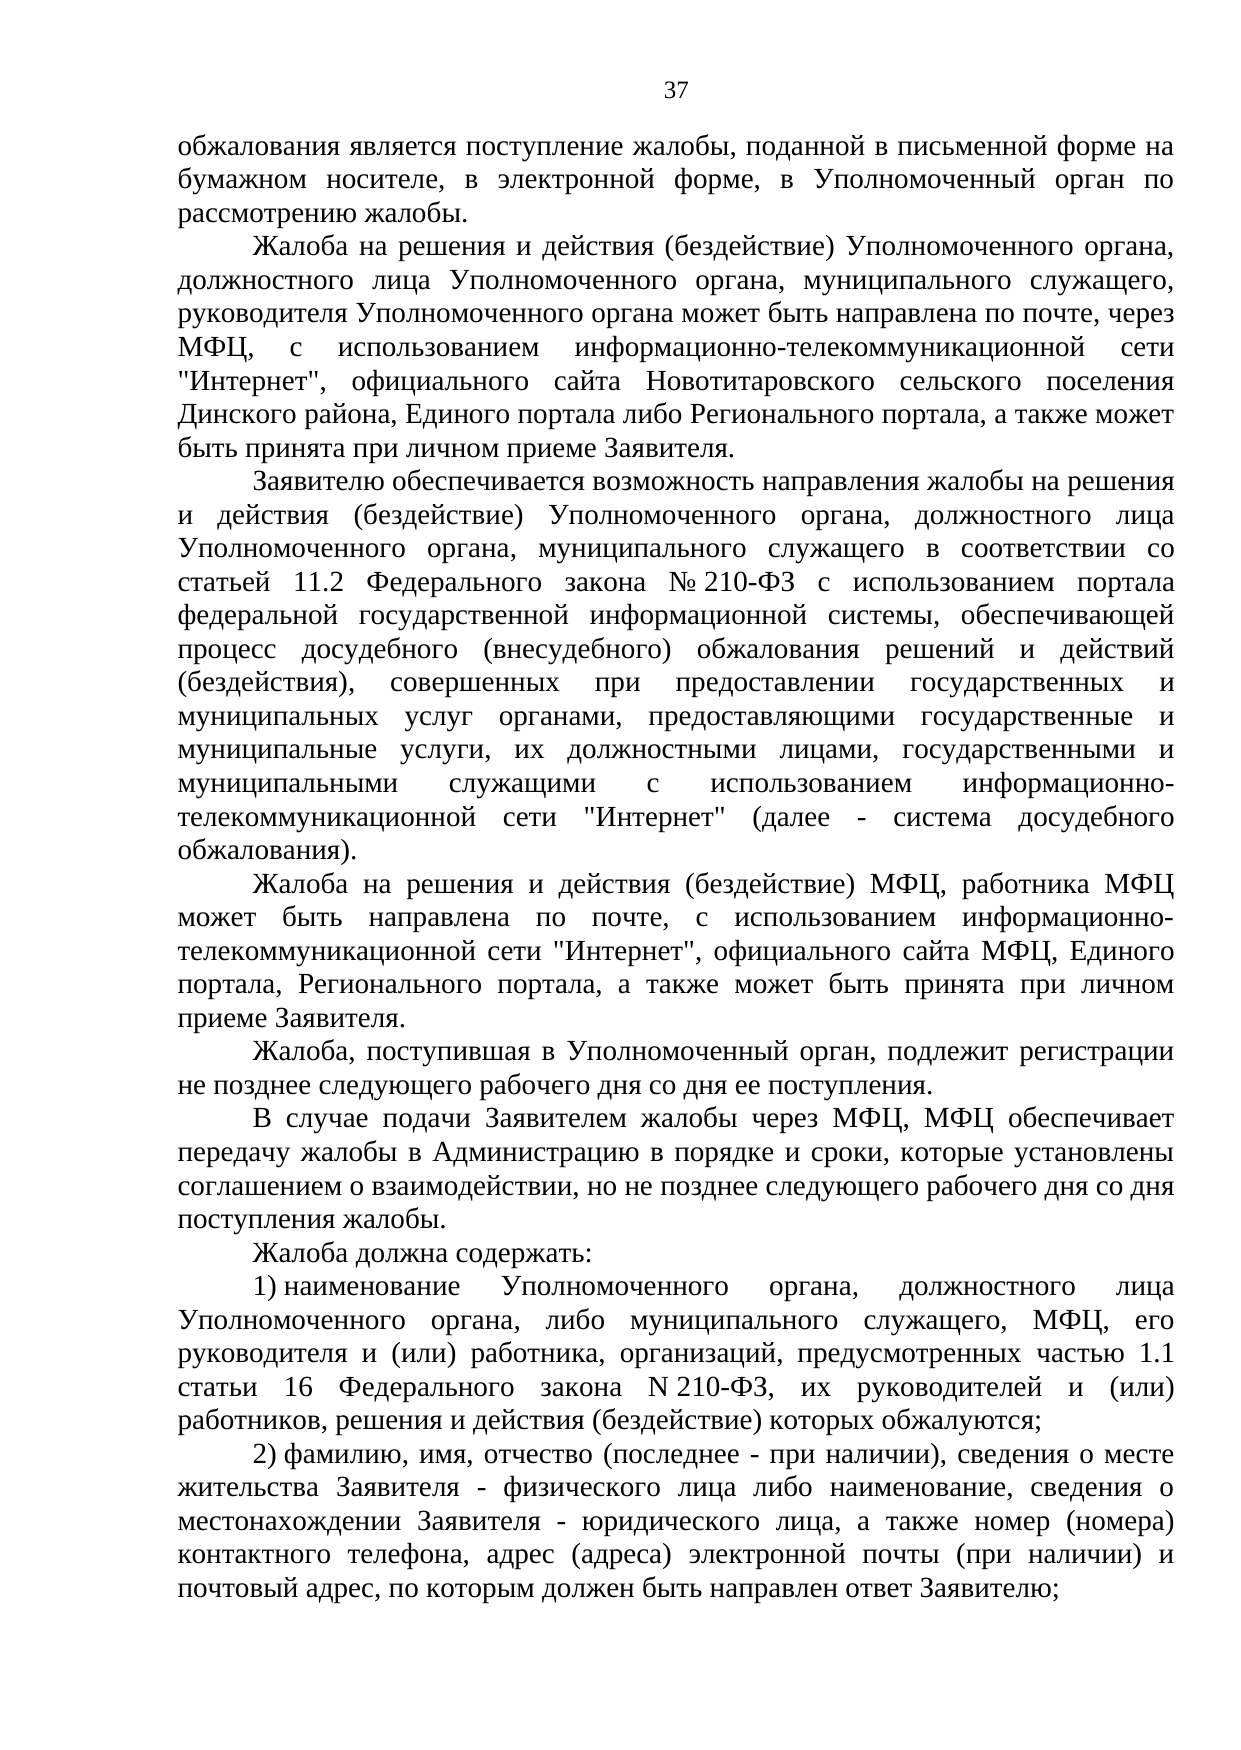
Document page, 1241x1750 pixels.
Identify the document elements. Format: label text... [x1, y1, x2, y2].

text Жалоба на решения и действия (бездействие) Уполномоченного органа, должностного лица Уполномоченного органа, муниципального служащего, руководителя Уполномоченного органа может быть направлена по почте, через МФЦ, с использованием информационно-телекоммуникационной сети "Интернет", официального сайта Новотитаровского сельского поселения Динского района, Единого портала либо Регионального портала, а также может быть принята при личном приеме Заявителя. [177, 228, 1175, 463]
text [177, 128, 1175, 228]
text 2) фамилию, имя, отчество (последнее - при наличии), сведения о месте жительства Заявителя - физического лица либо наименование, сведения о местонахождении Заявителя - юридического лица, а также номер (номера) контактного телефона, адрес (адреса) электронной почты (при наличии) и почтовый адрес, по которым должен быть направлен ответ Заявителю; [177, 1436, 1175, 1604]
text 1) наименование Уполномоченного органа, должностного лица Уполномоченного органа, либо муниципального служащего, МФЦ, его руководителя и (или) работника, организаций, предусмотренных частью 1.1 статьи 16 Федерального закона N 210-ФЗ, их руководителей и (или) работников, решения и действия (бездействие) которых обжалуются; [177, 1268, 1175, 1436]
text В случае подачи Заявителем жалобы через МФЦ, МФЦ обеспечивает передачу жалобы в Администрацию в порядке и сроки, которые установлены соглашением о взаимодействии, но не позднее следующего рабочего дня со дня поступления жалобы. [177, 1101, 1175, 1235]
text Жалоба должна содержать: [177, 1235, 1175, 1268]
text Жалоба, поступившая в Уполномоченный орган, подлежит регистрации не позднее следующего рабочего дня со дня ее поступления. [177, 1033, 1175, 1101]
text Заявителю обеспечивается возможность направления жалобы на решения и действия (бездействие) Уполномоченного органа, должностного лица Уполномоченного органа, муниципального служащего в соответствии со статьей 11.2 Федерального закона № 210-ФЗ с использованием портала федеральной государственной информационной системы, обеспечивающей процесс досудебного (внесудебного) обжалования решений и действий (бездействия), совершенных при предоставлении государственных и муниципальных услуг органами, предоставляющими государственные и муниципальные услуги, их должностными лицами, государственными и муниципальными служащими с использованием информационно-телекоммуникационной сети "Интернет" (далее - система досудебного обжалования). [177, 463, 1175, 866]
text Жалоба на решения и действия (бездействие) МФЦ, работника МФЦ может быть направлена по почте, с использованием информационно-телекоммуникационной сети "Интернет", официального сайта МФЦ, Единого портала, Регионального портала, а также может быть принята при личном приеме Заявителя. [177, 866, 1175, 1033]
